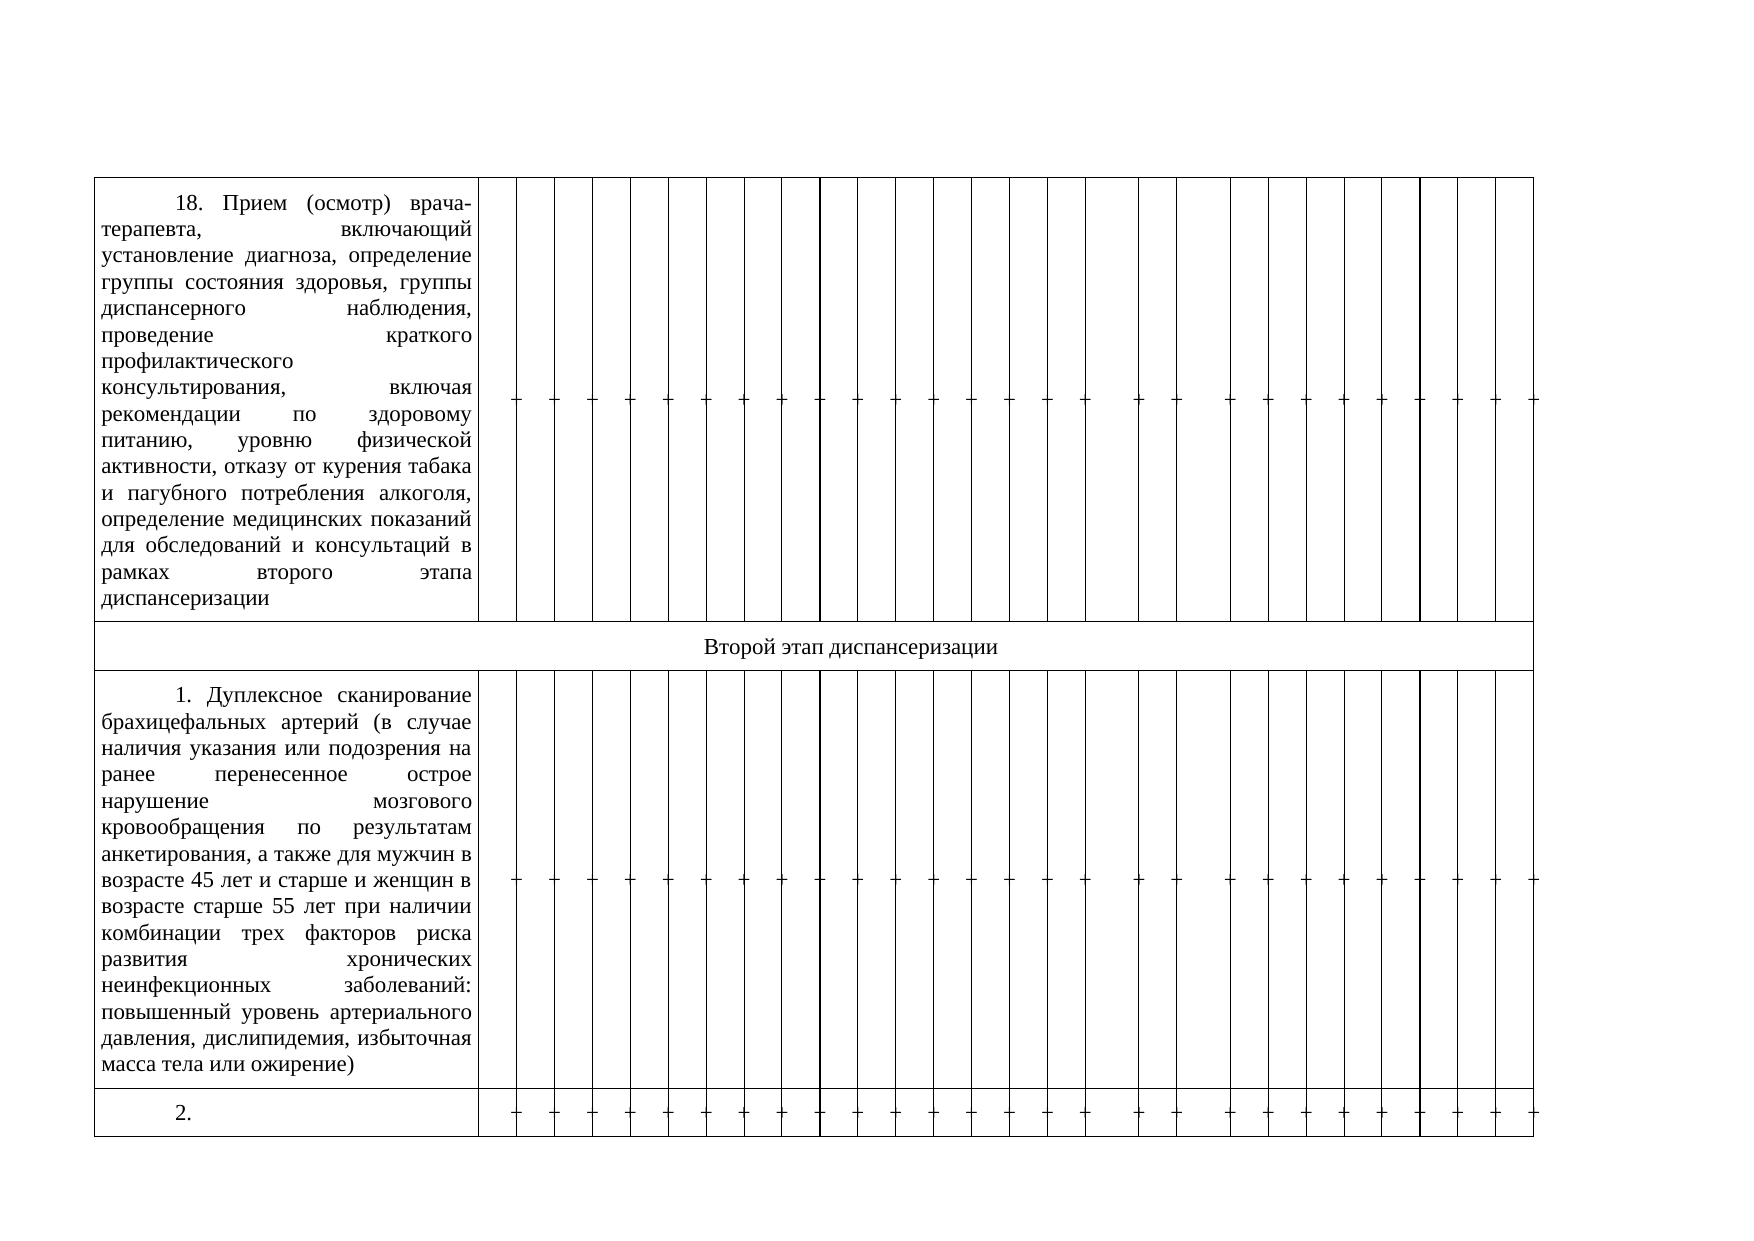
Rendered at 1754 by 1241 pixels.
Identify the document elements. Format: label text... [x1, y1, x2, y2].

table_cell + [896, 671, 933, 1087]
table_cell + [858, 1089, 895, 1136]
table_cell + [1345, 178, 1381, 621]
table_cell + [1458, 671, 1495, 1087]
table_cell + [707, 1089, 744, 1136]
table_cell + [934, 178, 971, 621]
table_cell + [1139, 671, 1176, 1087]
table_cell + [1269, 1089, 1306, 1136]
table_cell + [1231, 178, 1268, 621]
table_cell + [1345, 671, 1381, 1087]
table_cell + [858, 178, 895, 621]
table_cell + [631, 1089, 668, 1136]
table_cell + [1458, 1089, 1495, 1136]
table_cell + [1269, 671, 1306, 1087]
table_cell + [1177, 671, 1230, 1087]
table_cell + [1231, 1089, 1268, 1136]
table_cell + [1010, 178, 1047, 621]
table_cell + [479, 671, 516, 1087]
table_cell + [479, 178, 516, 621]
table_cell + [631, 178, 668, 621]
table_cell + [1345, 1089, 1381, 1136]
table_cell + [593, 671, 630, 1087]
table_cell + [782, 178, 819, 621]
table_cell + [1177, 1089, 1230, 1136]
table_cell + [972, 178, 1009, 621]
table_cell + [858, 671, 895, 1087]
table_cell + [1139, 178, 1176, 621]
table_cell + [479, 1089, 516, 1136]
table_cell 1. Дуплексное сканирование брахицефальных артерий (в случае наличия указания или подозрения на ранее перенесенное острое нарушение мозгового кровообращения по результатам анкетирования, а также для мужчин в возрасте 45 лет и старше и женщин в возрасте старше 55 лет при наличии комбинации трех факторов риска развития хронических неинфекционных заболеваний: повышенный уровень артериального давления, дислипидемия, избыточная масса тела или ожирение) [95, 671, 478, 1087]
table_cell + [1010, 1089, 1047, 1136]
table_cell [95, 1089, 478, 1136]
table_cell + [517, 178, 554, 621]
table_cell + [896, 1089, 933, 1136]
table_cell + [896, 178, 933, 621]
table_cell + [555, 671, 592, 1087]
table_cell + [1086, 671, 1138, 1087]
table_cell + [707, 671, 744, 1087]
table_cell + [1421, 671, 1457, 1087]
table_cell + [1382, 671, 1419, 1087]
table_cell + [555, 1089, 592, 1136]
table_cell + [1307, 178, 1344, 621]
table_cell + [1496, 178, 1533, 621]
table_cell + [1269, 178, 1306, 621]
table_cell + [972, 1089, 1009, 1136]
table_cell + [593, 1089, 630, 1136]
table_cell + [1139, 1089, 1176, 1136]
table_cell + [517, 671, 554, 1087]
table_cell + [1421, 1089, 1457, 1136]
table_cell + [1048, 1089, 1085, 1136]
table_cell + [1307, 671, 1344, 1087]
table_cell + [1086, 178, 1138, 621]
table_cell + [669, 1089, 706, 1136]
table_cell + [821, 178, 857, 621]
table_cell + [1496, 1089, 1533, 1136]
table_cell + [782, 1089, 819, 1136]
table_cell + [1382, 178, 1419, 621]
table_cell + [669, 178, 706, 621]
table_cell + [707, 178, 744, 621]
table_cell + [1086, 1089, 1138, 1136]
table_cell + [934, 671, 971, 1087]
table_cell + [745, 178, 781, 621]
table_cell + [821, 671, 857, 1087]
table_cell + [631, 671, 668, 1087]
table_cell + [782, 671, 819, 1087]
table_cell Второй этап диспансеризации [95, 622, 1533, 670]
table_cell + [1010, 671, 1047, 1087]
table_cell 18. Прием (осмотр) врача-терапевта, включающий установление диагноза, определение группы состояния здоровья, группы диспансерного наблюдения, проведение краткого профилактического консультирования, включая рекомендации по здоровому питанию, уровню физической активности, отказу от курения табака и пагубного потребления алкоголя, определение медицинских показаний для обследований и консультаций в рамках второго этапа диспансеризации [95, 178, 478, 621]
table_cell + [745, 671, 781, 1087]
table_cell + [934, 1089, 971, 1136]
table_cell + [1177, 178, 1230, 621]
table_cell + [517, 1089, 554, 1136]
table_cell + [593, 178, 630, 621]
table_cell + [972, 671, 1009, 1087]
table_cell + [821, 1089, 857, 1136]
table_cell + [1307, 1089, 1344, 1136]
table_cell + [1496, 671, 1533, 1087]
table_cell + [1048, 178, 1085, 621]
table_cell + [1421, 178, 1457, 621]
table_cell + [1458, 178, 1495, 621]
table_cell + [1231, 671, 1268, 1087]
table_cell + [1382, 1089, 1419, 1136]
table_cell + [555, 178, 592, 621]
table_cell + [1048, 671, 1085, 1087]
table_cell + [745, 1089, 781, 1136]
table_cell + [669, 671, 706, 1087]
